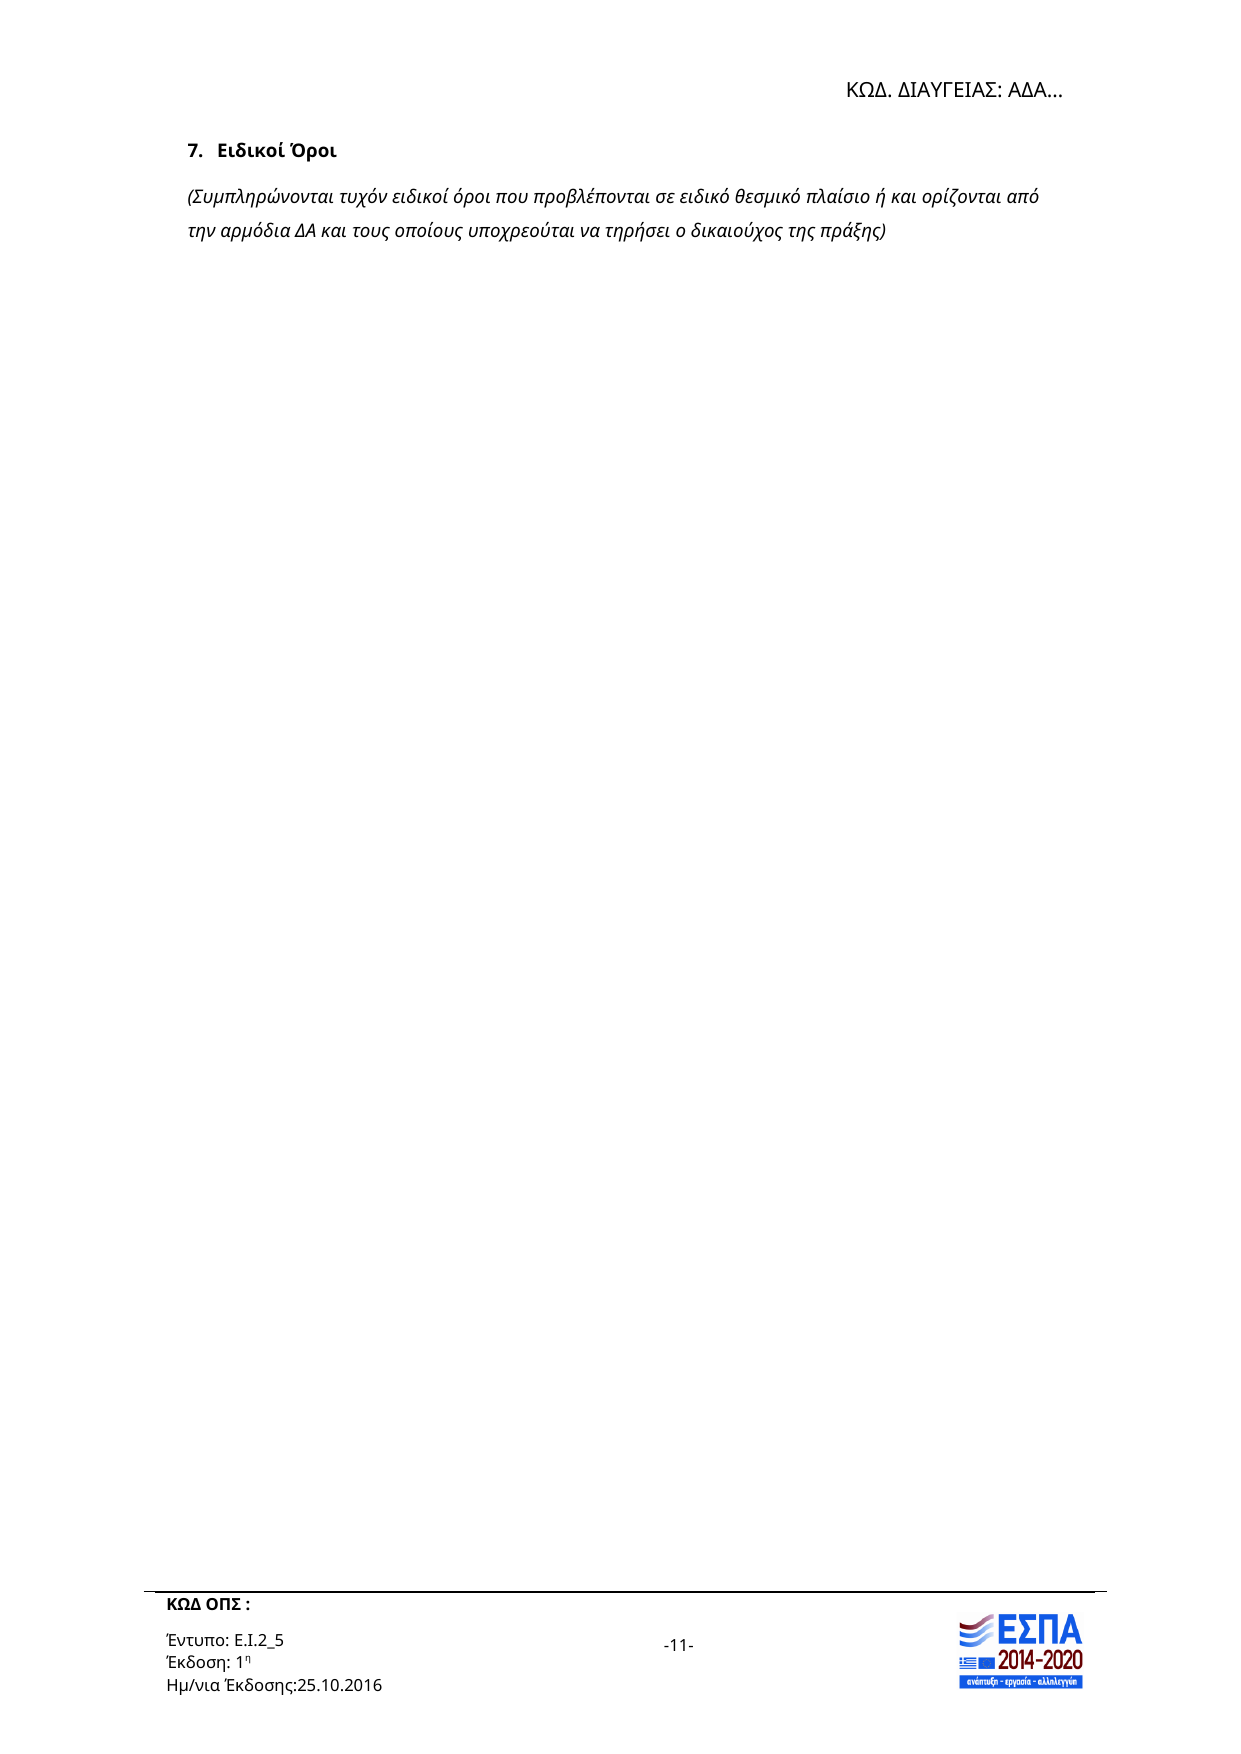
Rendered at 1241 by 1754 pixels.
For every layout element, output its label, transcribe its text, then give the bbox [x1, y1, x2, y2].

text (Συμπληρώνονται τυχόν ειδικοί όροι που προβλέπονται σε ειδικό θεσμικό πλαίσιο ή και ορίζονται από την αρμόδια ΔΑ και τους οποίους υποχρεούται να τηρήσει ο δικαιούχος της πράξης) [187, 176, 1063, 242]
list Ειδικοί Όροι [187, 130, 1063, 163]
picture [956, 1612, 1085, 1690]
